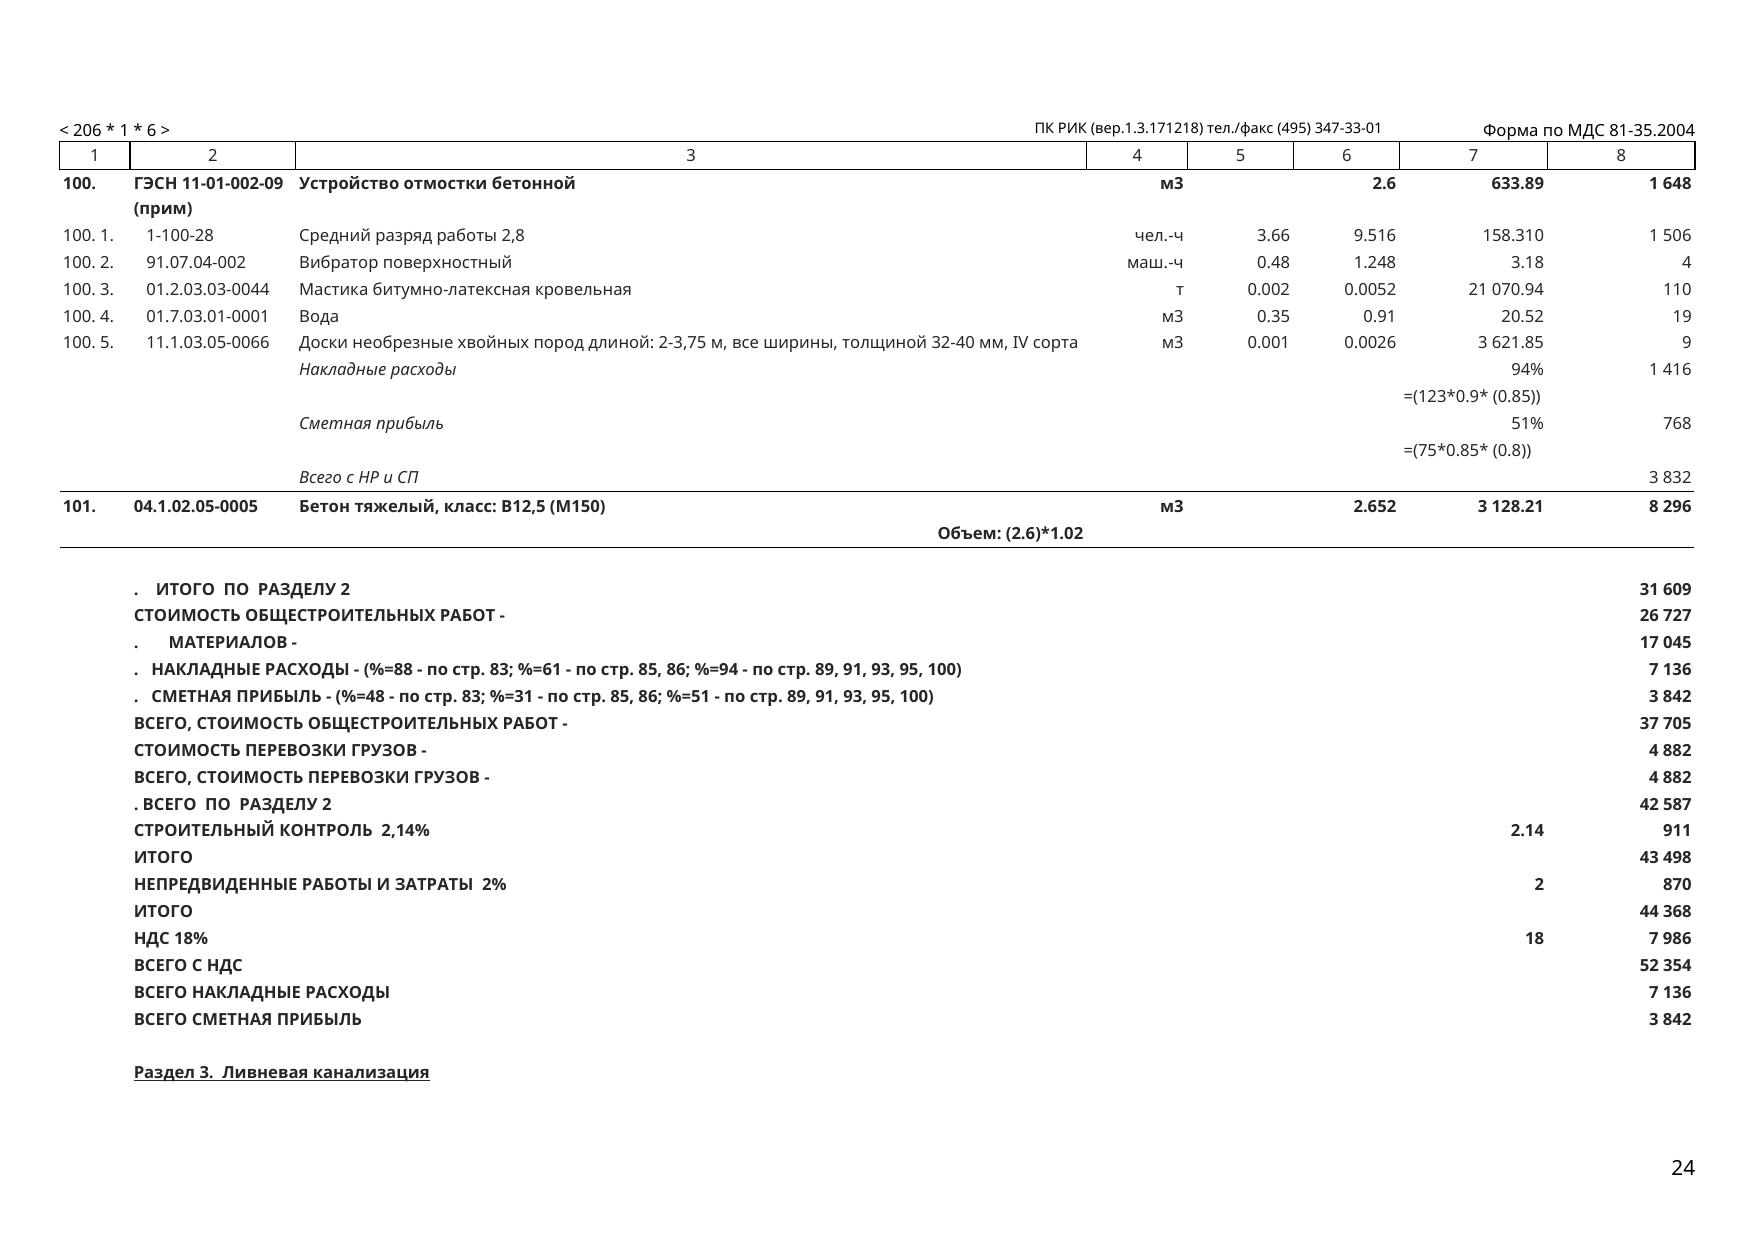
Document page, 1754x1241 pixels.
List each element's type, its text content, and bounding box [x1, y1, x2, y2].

table_header 6 [1294, 142, 1399, 169]
table_header 8 [1548, 142, 1694, 169]
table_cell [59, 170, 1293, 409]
table_header 2 [131, 142, 295, 169]
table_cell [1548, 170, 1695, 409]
table_header 4 [1087, 142, 1187, 169]
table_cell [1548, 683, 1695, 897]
table_header 3 [296, 142, 1086, 169]
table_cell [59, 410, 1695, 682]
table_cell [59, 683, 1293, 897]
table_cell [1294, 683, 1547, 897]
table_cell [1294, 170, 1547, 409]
table_header 5 [1188, 142, 1293, 169]
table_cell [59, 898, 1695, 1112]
table_header 1 [60, 142, 129, 169]
table_header 7 [1400, 142, 1547, 169]
